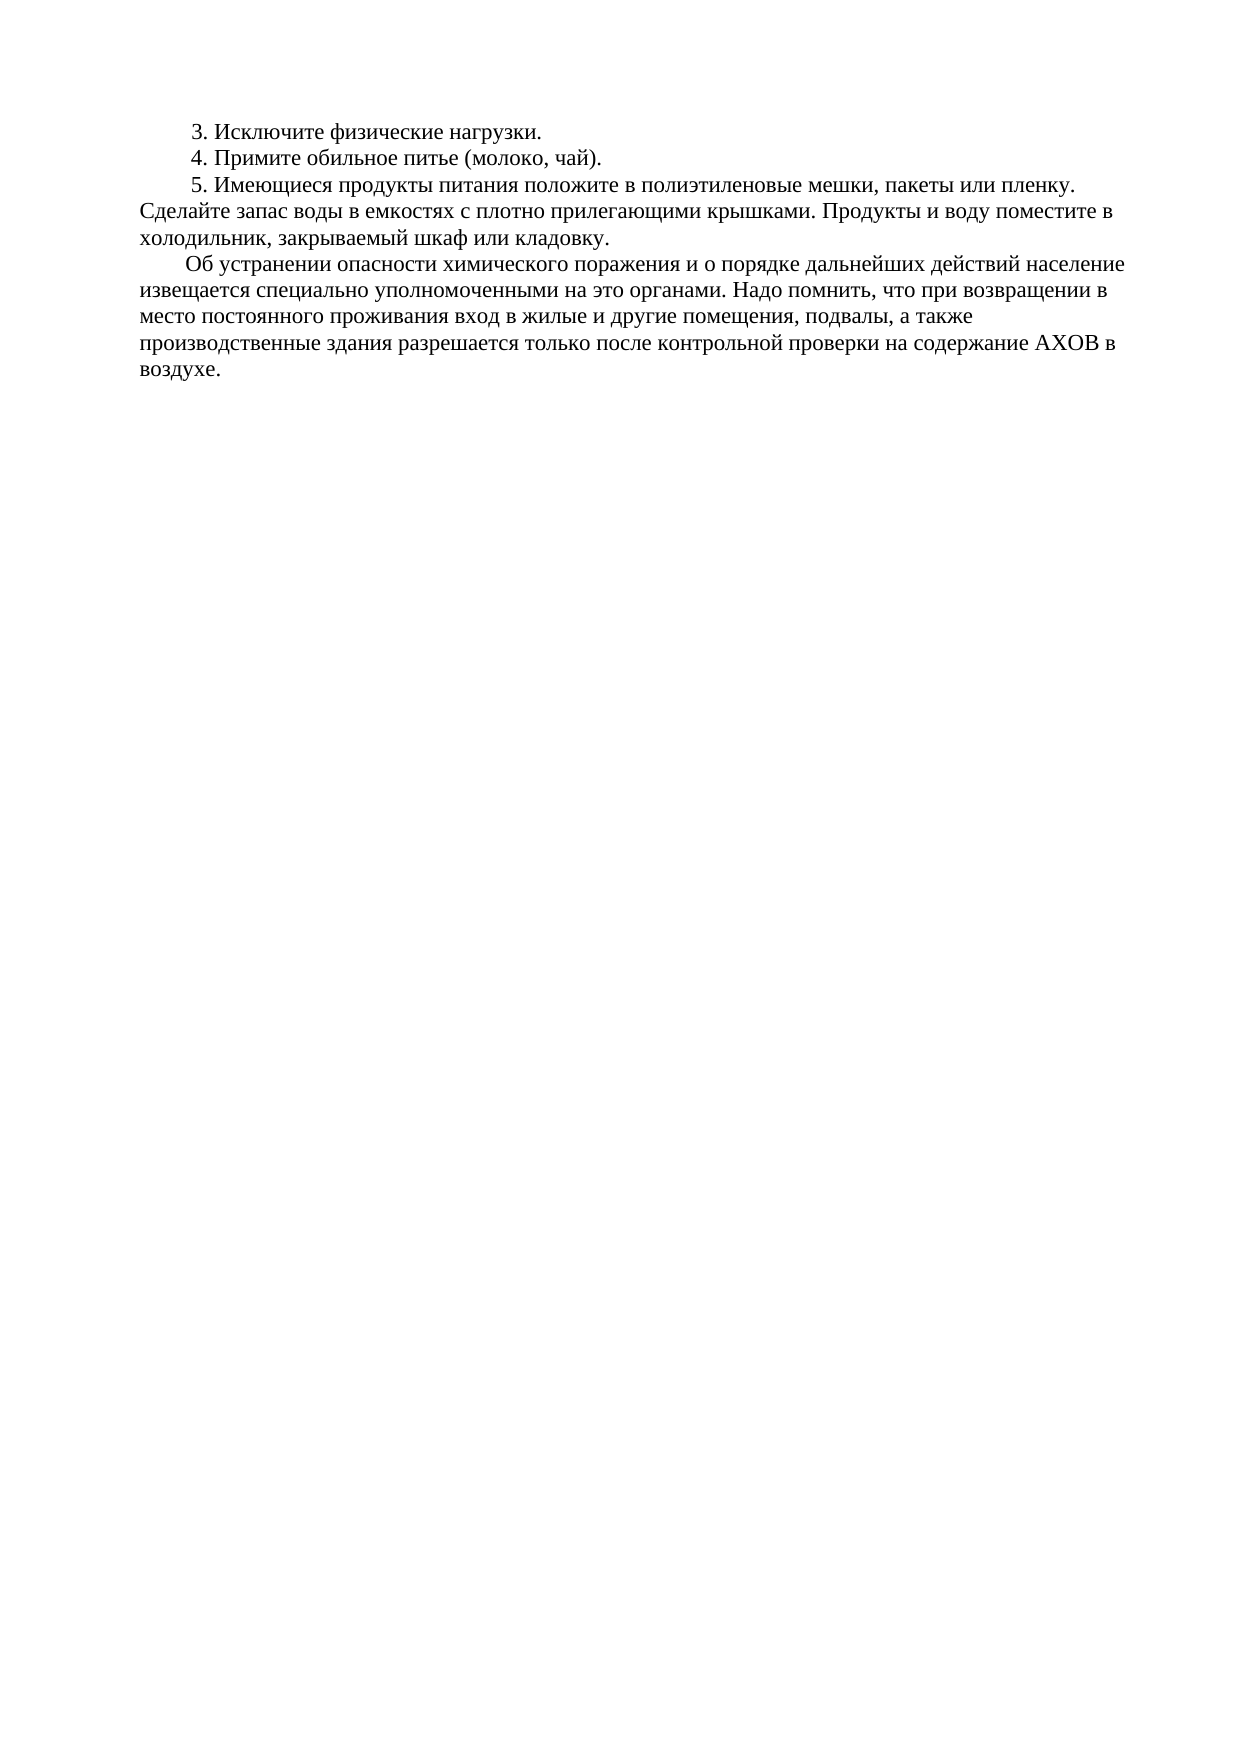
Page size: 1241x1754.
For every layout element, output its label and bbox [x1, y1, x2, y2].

text [72, 118, 1152, 382]
